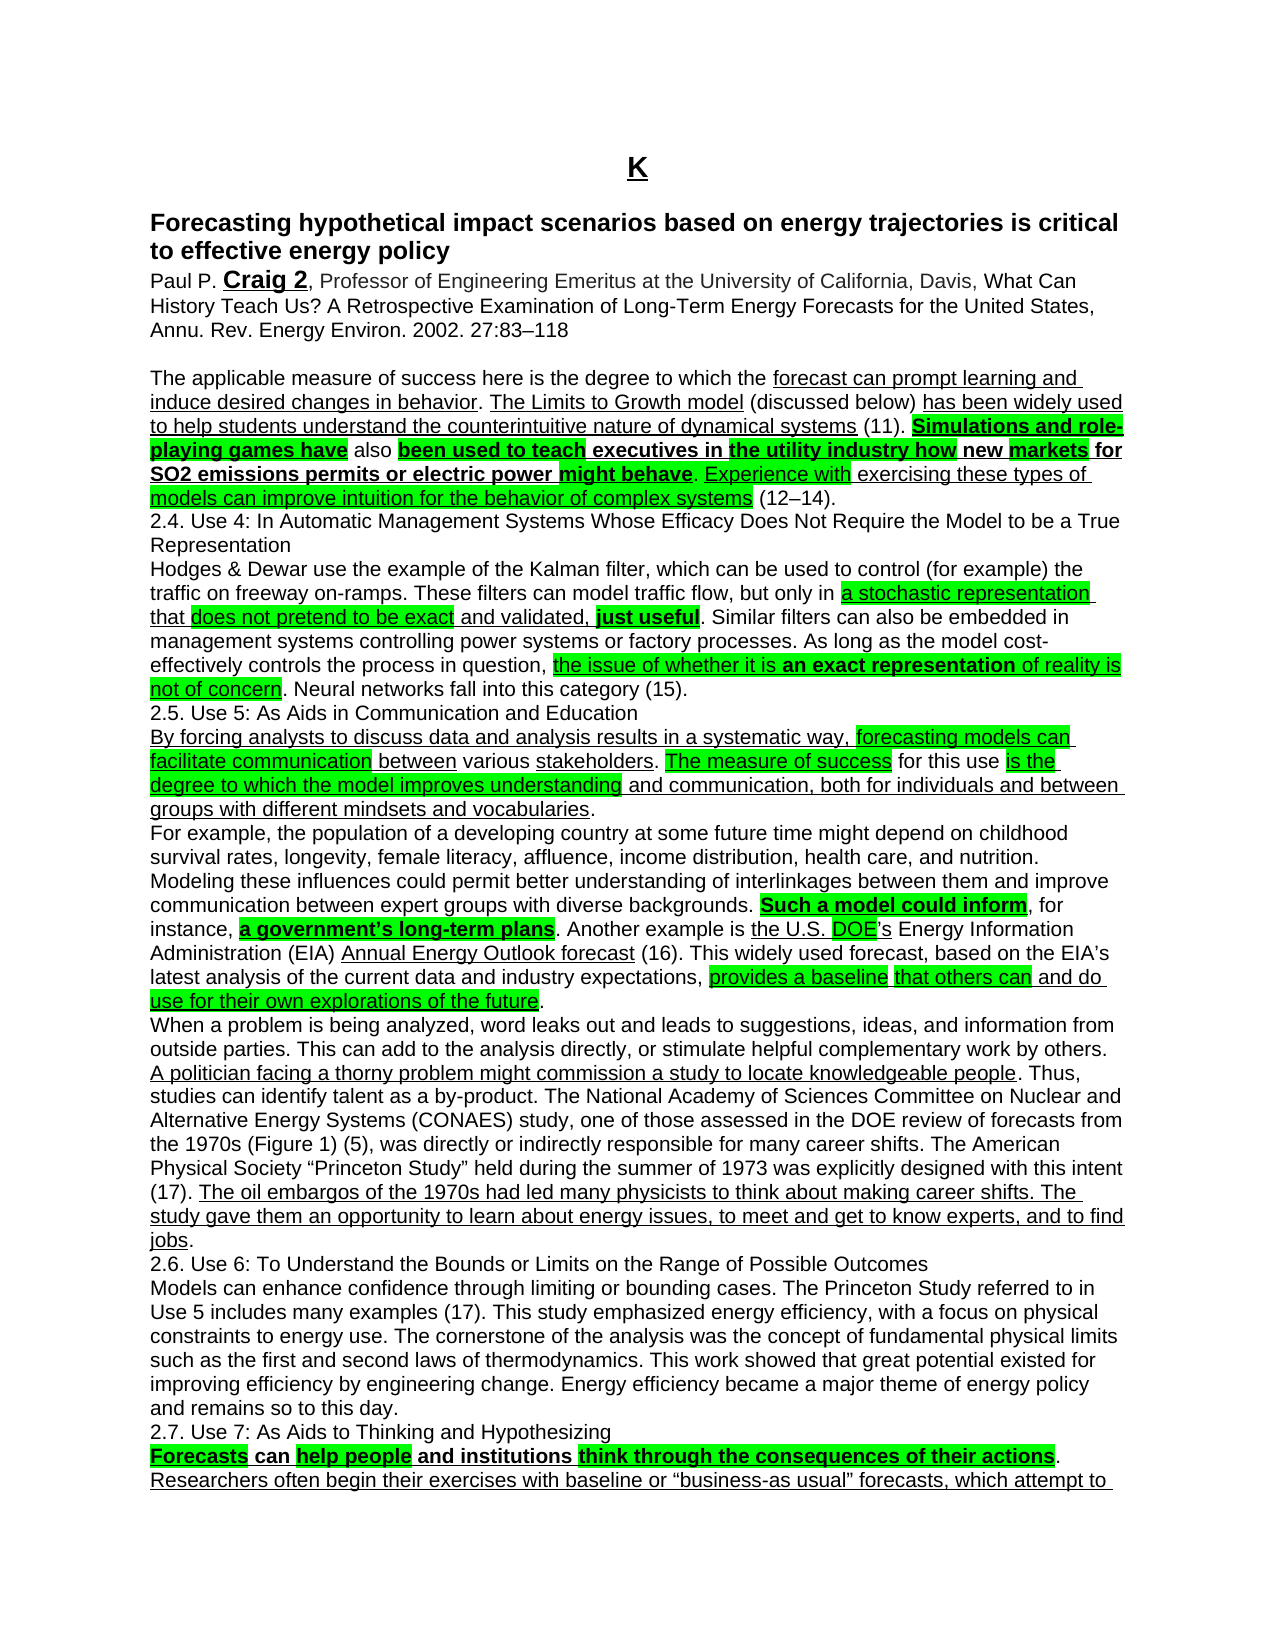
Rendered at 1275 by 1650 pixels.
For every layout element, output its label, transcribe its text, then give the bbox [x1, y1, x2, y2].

text Hodges & Dewar use the example of the Kalman ﬁlter, which can be used to control (for example) the trafﬁc on freeway on-ramps. These ﬁlters can model trafﬁc ﬂow, but only in a stochastic representation that does not pretend to be exact and validated, just useful. Similar ﬁlters can also be embedded in management systems controlling power systems or factory processes. As long as the model cost-effectively controls the process in question, the issue of whether it is an exact representation of reality is not of concern. Neural networks fall into this category (15). [150, 557, 1125, 701]
text 2.6. Use 6: To Understand the Bounds or Limits on the Range of Possible Outcomes [150, 1252, 1125, 1276]
text When a problem is being analyzed, word leaks out and leads to suggestions, ideas, and information from outside parties. This can add to the analysis directly, or stimulate helpful complementary work by others. A politician facing a thorny problem might commission a study to locate knowledgeable people. Thus, studies can identify talent as a by-product. The National Academy of Sciences Committee on Nuclear and Alternative Energy Systems (CONAES) study, one of those assessed in the DOE review of forecasts from the 1970s (Figure 1) (5), was directly or indirectly responsible for many career shifts. The American Physical Society “Princeton Study” held during the summer of 1973 was explicitly designed with this intent (17). The oil embargos of the 1970s had led many physicists to think about making career shifts. The study gave them an opportunity to learn about energy issues, to meet and get to know experts, and to ﬁnd jobs. [150, 1012, 1125, 1225]
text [150, 1444, 1125, 1492]
text By forcing analysts to discuss data and analysis results in a systematic way, forecasting models can facilitate communication between various stakeholders. The measure of success for this use is the degree to which the model improves understanding and communication, both for individuals and between groups with different mindsets and vocabularies. [150, 725, 1125, 794]
subtitle Forecasting hypothetical impact scenarios based on energy trajectories is critical to effective energy policy [150, 207, 1125, 265]
text 2.4. Use 4: In Automatic Management Systems Whose Efﬁcacy Does Not Require the Model to be a True Representation [150, 509, 1125, 557]
text For example, the population of a developing country at some future time might depend on childhood survival rates, longevity, female literacy, afﬂuence, income distribution, health care, and nutrition. Modeling these inﬂuences could permit better understanding of interlinkages between them and improve communication between expert groups with diverse backgrounds. Such a model could inform, for instance, a government’s long-term plans. Another example is the U.S. DOE’s Energy Information Administration (EIA) Annual Energy Outlook forecast (16). This widely used forecast, based on the EIA’s latest analysis of the current data and industry expectations, provides a baseline that others can and do use for their own explorations of the future. [150, 821, 1125, 1012]
subtitle k [150, 150, 1125, 183]
text 2.7. Use 7: As Aids to Thinking and Hypothesizing [150, 1420, 1125, 1444]
text 2.5. Use 5: As Aids in Communication and Education [150, 701, 1125, 725]
text The applicable measure of success here is the degree to which the forecast can prompt learning and induce desired changes in behavior. The Limits to Growth model (discussed below) has been widely used to help students understand the counterintuitive nature of dynamical systems (11). Simulations and role-playing games have also been used to teach executives in the utility industry how new markets for SO2 emissions permits or electric power might behave. Experience with exercising these types of models can improve intuition for the behavior of complex systems (12–14). [150, 366, 1125, 509]
text Paul P. Craig 2, Professor of Engineering Emeritus at the University of California, Davis, What Can History Teach Us? A Retrospective Examination of Long-Term Energy Forecasts for the United States, Annu. Rev. Energy Environ. 2002. 27:83–118 [150, 265, 1125, 342]
text Models can enhance conﬁdence through limiting or bounding cases. The Princeton Study referred to in Use 5 includes many examples (17). This study emphasized energy efﬁciency, with a focus on physical constraints to energy use. The cornerstone of the analysis was the concept of fundamental physical limits such as the ﬁrst and second laws of thermodynamics. This work showed that great potential existed for improving efﬁciency by engineering change. Energy efﬁciency became a major theme of energy policy and remains so to this day. [150, 1276, 1125, 1420]
text By forcing analysts to discuss data and analysis results in a systematic way, forecasting models can facilitate communication between various stakeholders. The measure of success for this use is the degree to which the model improves understanding and communication, both for individuals and between groups with different mindsets and vocabularies. [150, 795, 1125, 821]
